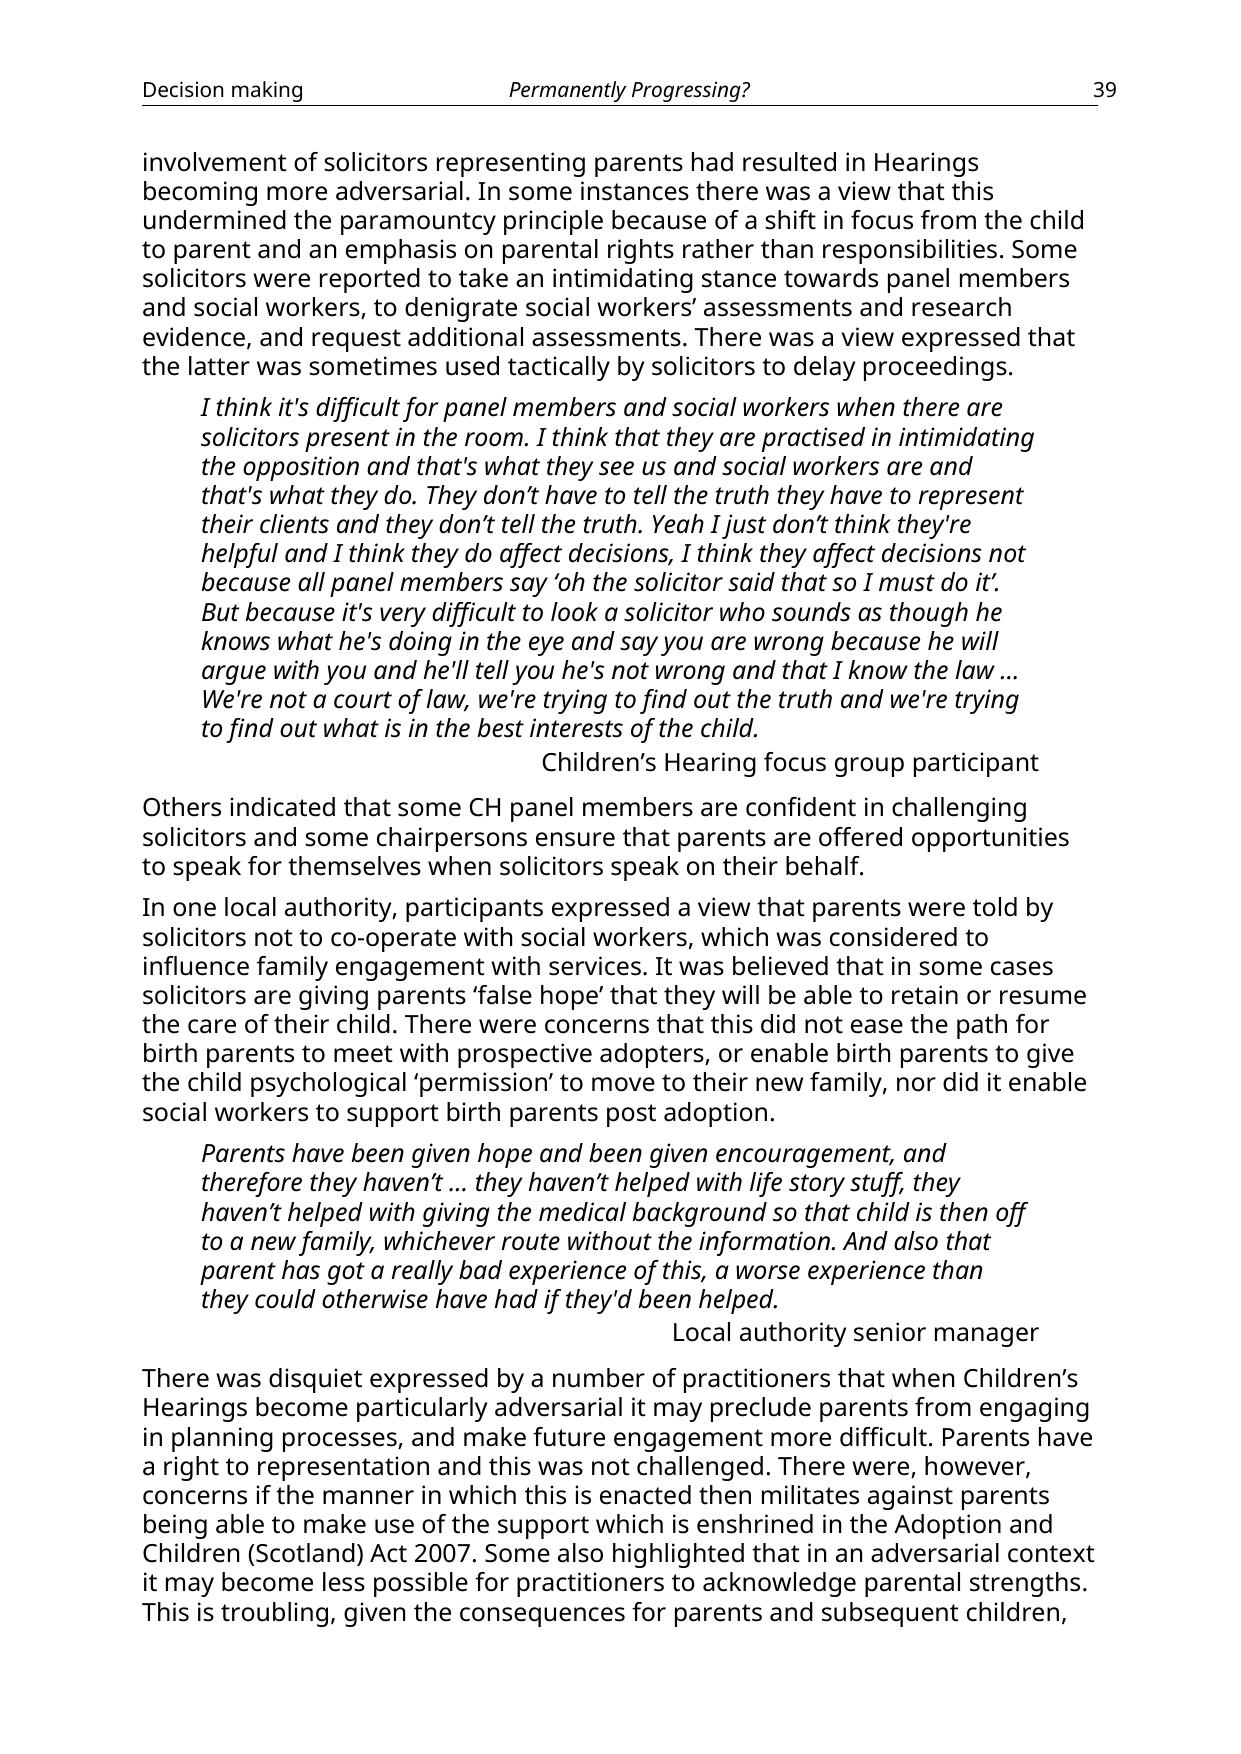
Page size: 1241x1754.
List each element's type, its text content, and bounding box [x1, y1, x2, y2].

text Others indicated that some CH panel members are confident in challenging solicitors and some chairpersons ensure that parents are offered opportunities to speak for themselves when solicitors speak on their behalf. [142, 793, 1098, 881]
text Parents have been given hope and been given encouragement, and therefore they haven’t ... they haven’t helped with life story stuff, they haven’t helped with giving the medical background so that child is then off to a new family, whichever route without the information. And also that parent has got a really bad experience of this, a worse experience than they could otherwise have had if they'd been helped. [201, 1139, 1039, 1314]
text In one local authority, participants expressed a view that parents were told by solicitors not to co-operate with social workers, which was considered to influence family engagement with services. It was believed that in some cases solicitors are giving parents ‘false hope’ that they will be able to retain or resume the care of their child. There were concerns that this did not ease the path for birth parents to meet with prospective adopters, or enable birth parents to give the child psychological ‘permission’ to move to their new family, nor did it enable social workers to support birth parents post adoption. [142, 893, 1098, 1127]
text Local authority senior manager [142, 1318, 1039, 1348]
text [142, 148, 1098, 381]
text I think it's difficult for panel members and social workers when there are solicitors present in the room. I think that they are practised in intimidating the opposition and that's what they see us and social workers are and that's what they do. They don’t have to tell the truth they have to represent their clients and they don’t tell the truth. Yeah I just don’t think they're helpful and I think they do affect decisions, I think they affect decisions not because all panel members say ‘oh the solicitor said that so I must do it’. But because it's very difficult to look a solicitor who sounds as though he knows what he's doing in the eye and say you are wrong because he will argue with you and he'll tell you he's not wrong and that I know the law … We're not a court of law, we're trying to find out the truth and we're trying to find out what is in the best interests of the child. [201, 393, 1039, 743]
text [142, 1364, 1098, 1627]
text Children’s Hearing focus group participant [142, 748, 1039, 777]
